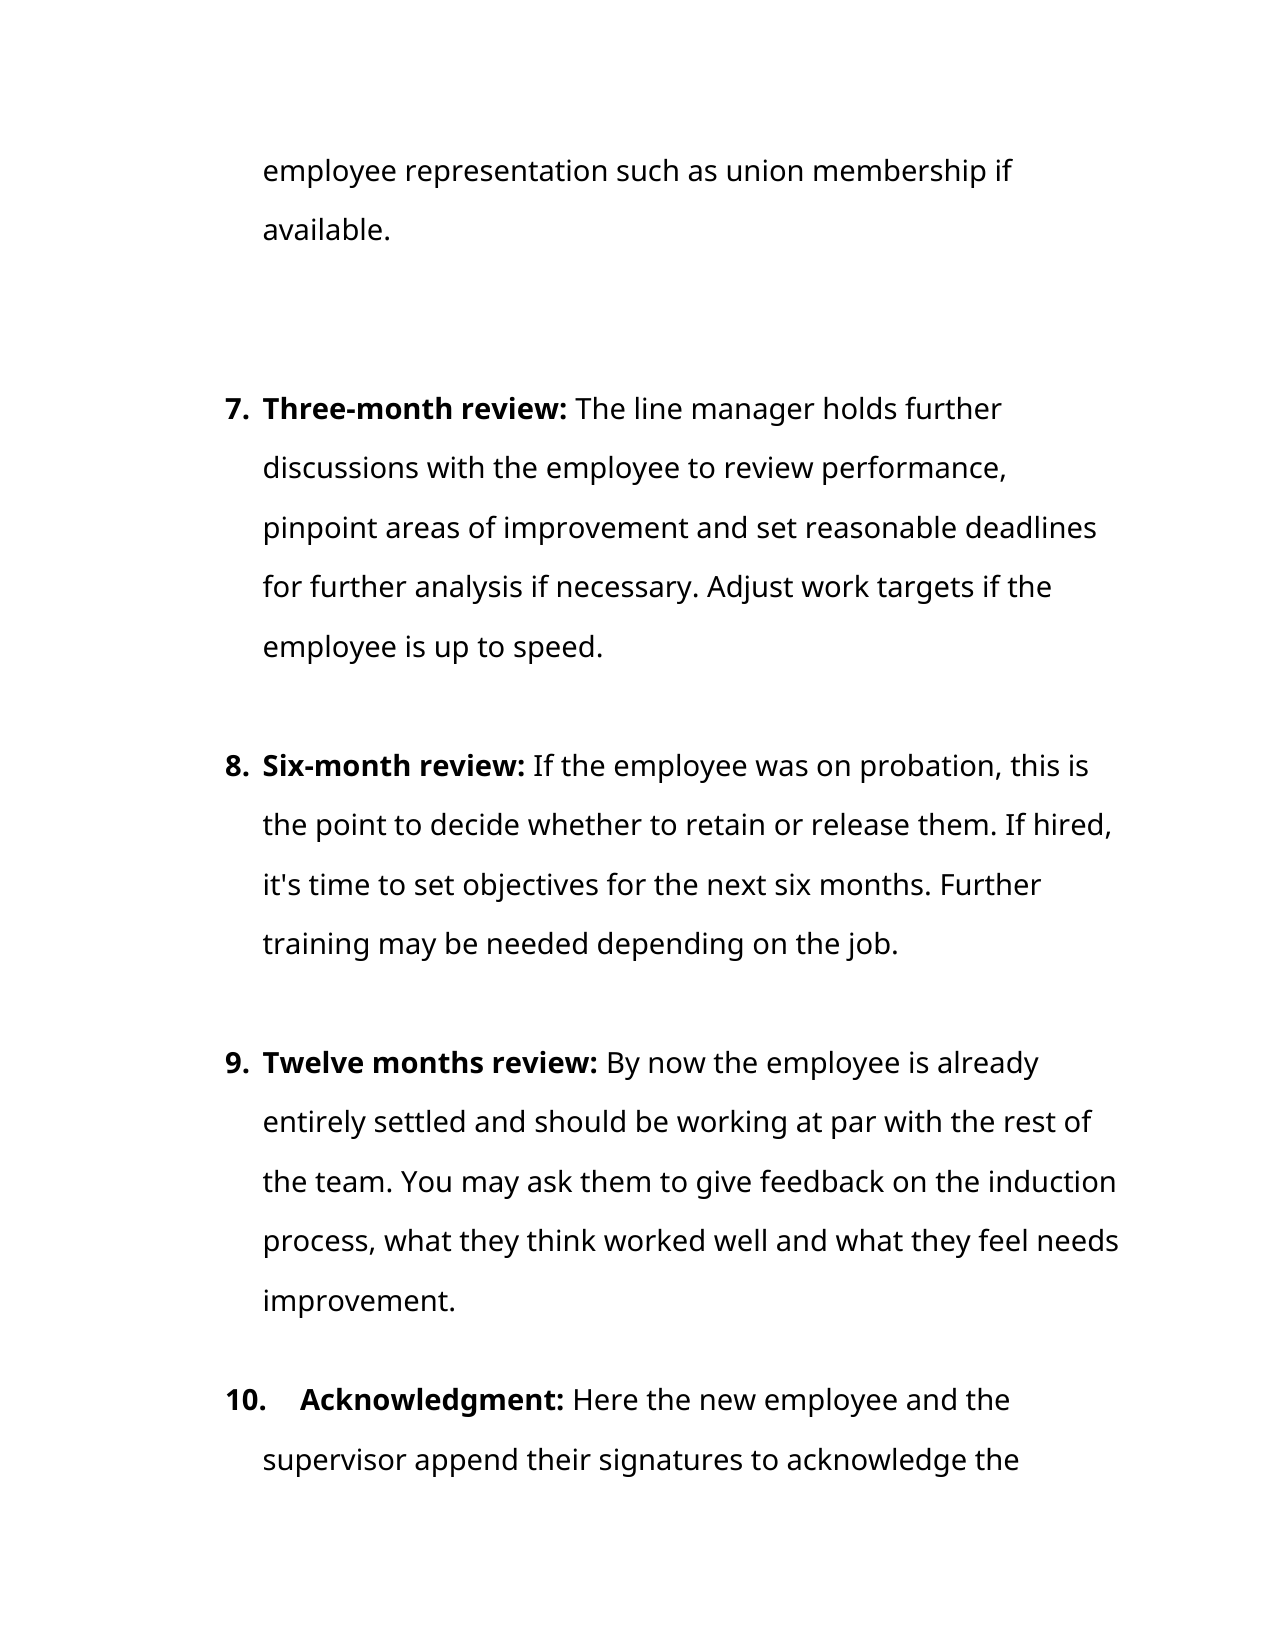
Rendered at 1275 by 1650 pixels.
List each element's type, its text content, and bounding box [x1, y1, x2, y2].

list Six-month review: If the employee was on probation, this is the point to decide whether to retain or release them. If hired, it's time to set objectives for the next six months. Further training may be needed depending on the job. [225, 745, 1125, 963]
list Twelve months review: By now the employee is already entirely settled and should be working at par with the rest of the team. You may ask them to give feedback on the induction process, what they think worked well and what they feel needs improvement. [225, 1042, 1125, 1320]
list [225, 150, 1125, 249]
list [225, 1379, 1125, 1478]
list Three-month review: The line manager holds further discussions with the employee to review performance, pinpoint areas of improvement and set reasonable deadlines for further analysis if necessary. Adjust work targets if the employee is up to speed. [225, 388, 1125, 666]
